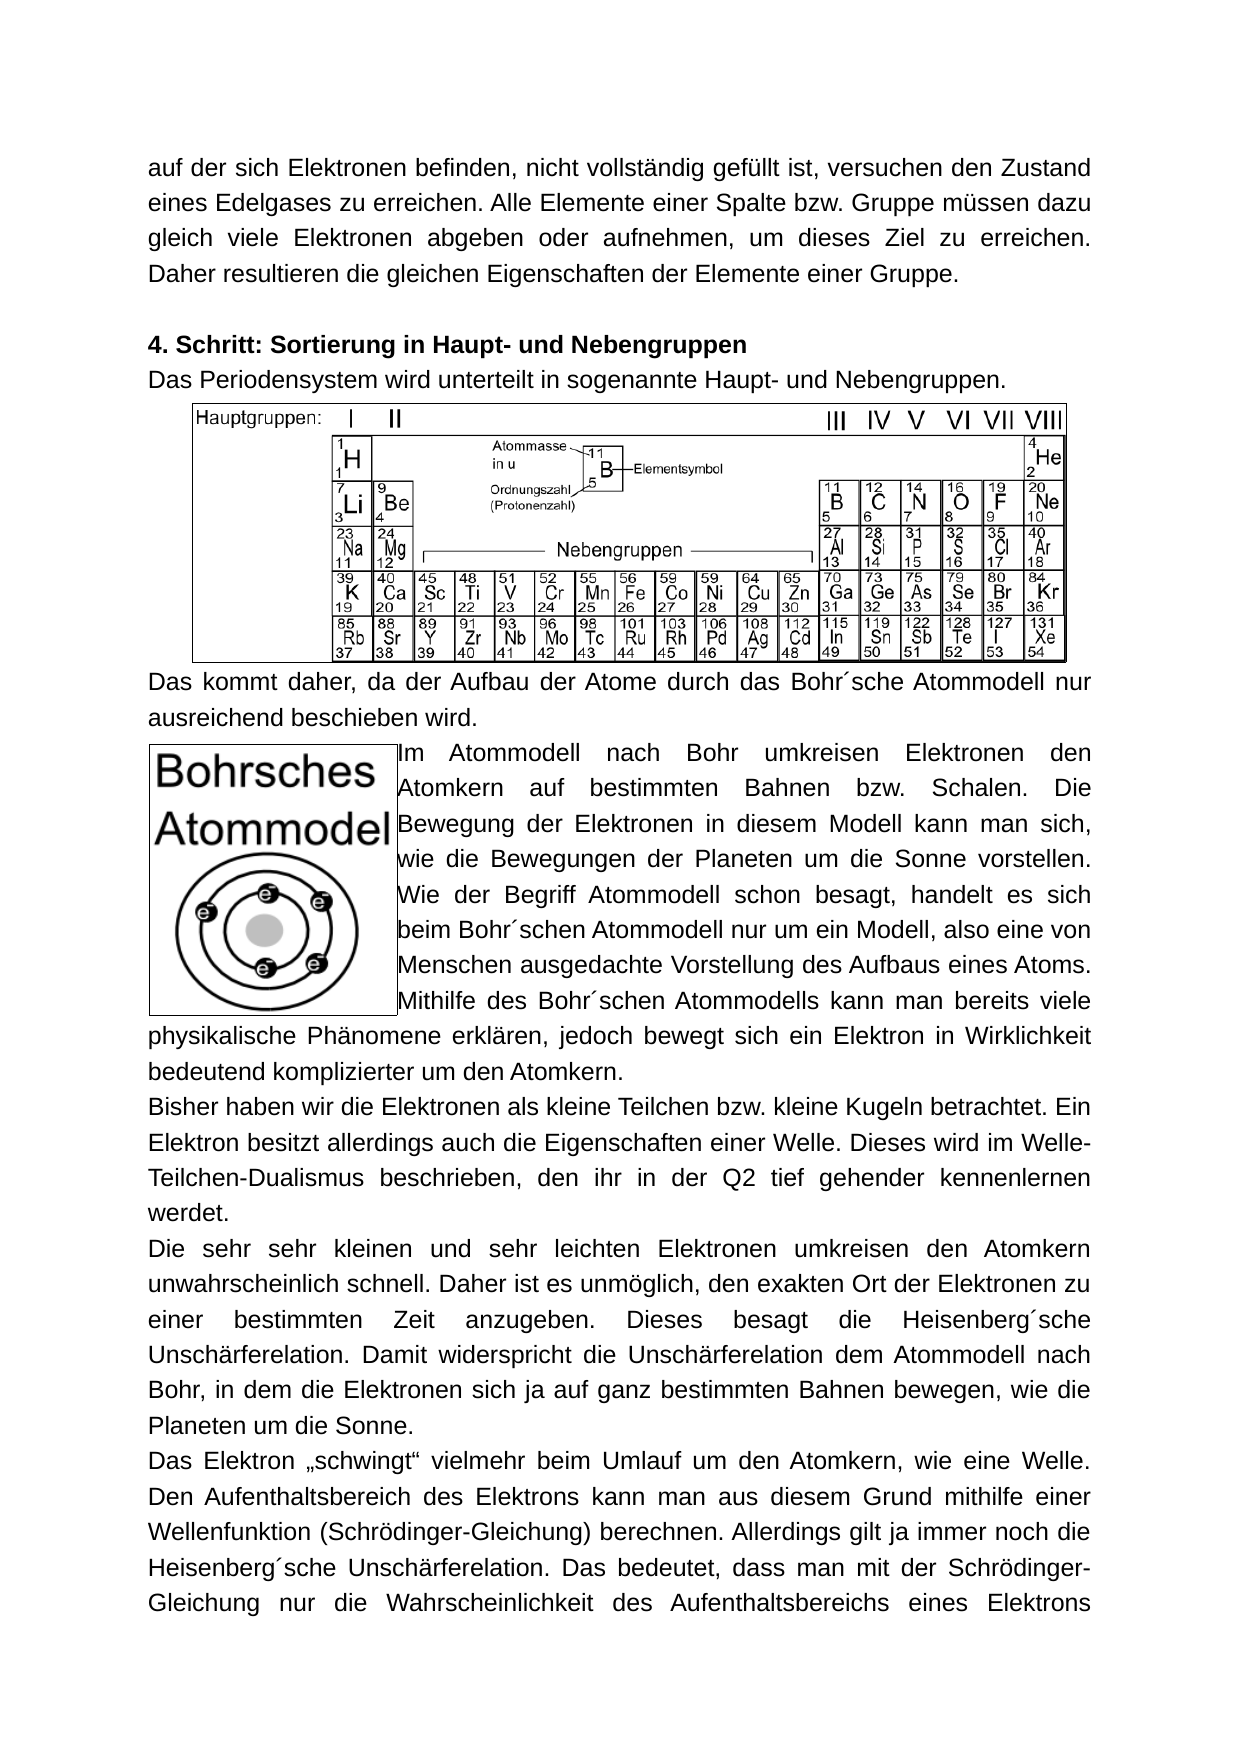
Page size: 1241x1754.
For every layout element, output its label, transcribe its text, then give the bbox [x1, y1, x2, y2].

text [148, 148, 1093, 289]
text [148, 1441, 1093, 1618]
picture [150, 745, 397, 1015]
text 4. Schritt: Sortierung in Haupt- und Nebengruppen [148, 325, 1093, 360]
picture [193, 404, 1066, 662]
text Das Periodensystem wird unterteilt in sogenannte Haupt- und Nebengruppen. [148, 360, 1093, 396]
text Im Atommodell nach Bohr umkreisen Elektronen den Atomkern auf bestimmten Bahnen bzw. Schalen. Die Bewegung der Elektronen in diesem Modell kann man sich, wie die Bewegungen der Planeten um die Sonne vorstellen. Wie der Begriff Atommodell schon besagt, handelt es sich beim Bohr´schen Atommodell nur um ein Modell, also eine von Menschen ausgedachte Vorstellung des Aufbaus eines Atoms. Mithilfe des Bohr´schen Atommodells kann man bereits viele physikalische Phänomene erklären, jedoch bewegt sich ein Elektron in Wirklichkeit bedeutend komplizierter um den Atomkern. [148, 733, 1093, 1087]
text Die sehr sehr kleinen und sehr leichten Elektronen umkreisen den Atomkern unwahrscheinlich schnell. Daher ist es unmöglich, den exakten Ort der Elektronen zu einer bestimmten Zeit anzugeben. Dieses besagt die Heisenberg´sche Unschärferelation. Damit widerspricht die Unschärferelation dem Atommodell nach Bohr, in dem die Elektronen sich ja auf ganz bestimmten Bahnen bewegen, wie die Planeten um die Sonne. [148, 1229, 1093, 1441]
text Bisher haben wir die Elektronen als kleine Teilchen bzw. kleine Kugeln betrachtet. Ein Elektron besitzt allerdings auch die Eigenschaften einer Welle. Dieses wird im Welle-Teilchen-Dualismus beschrieben, den ihr in der Q2 tief gehender kennenlernen werdet. [148, 1087, 1093, 1229]
